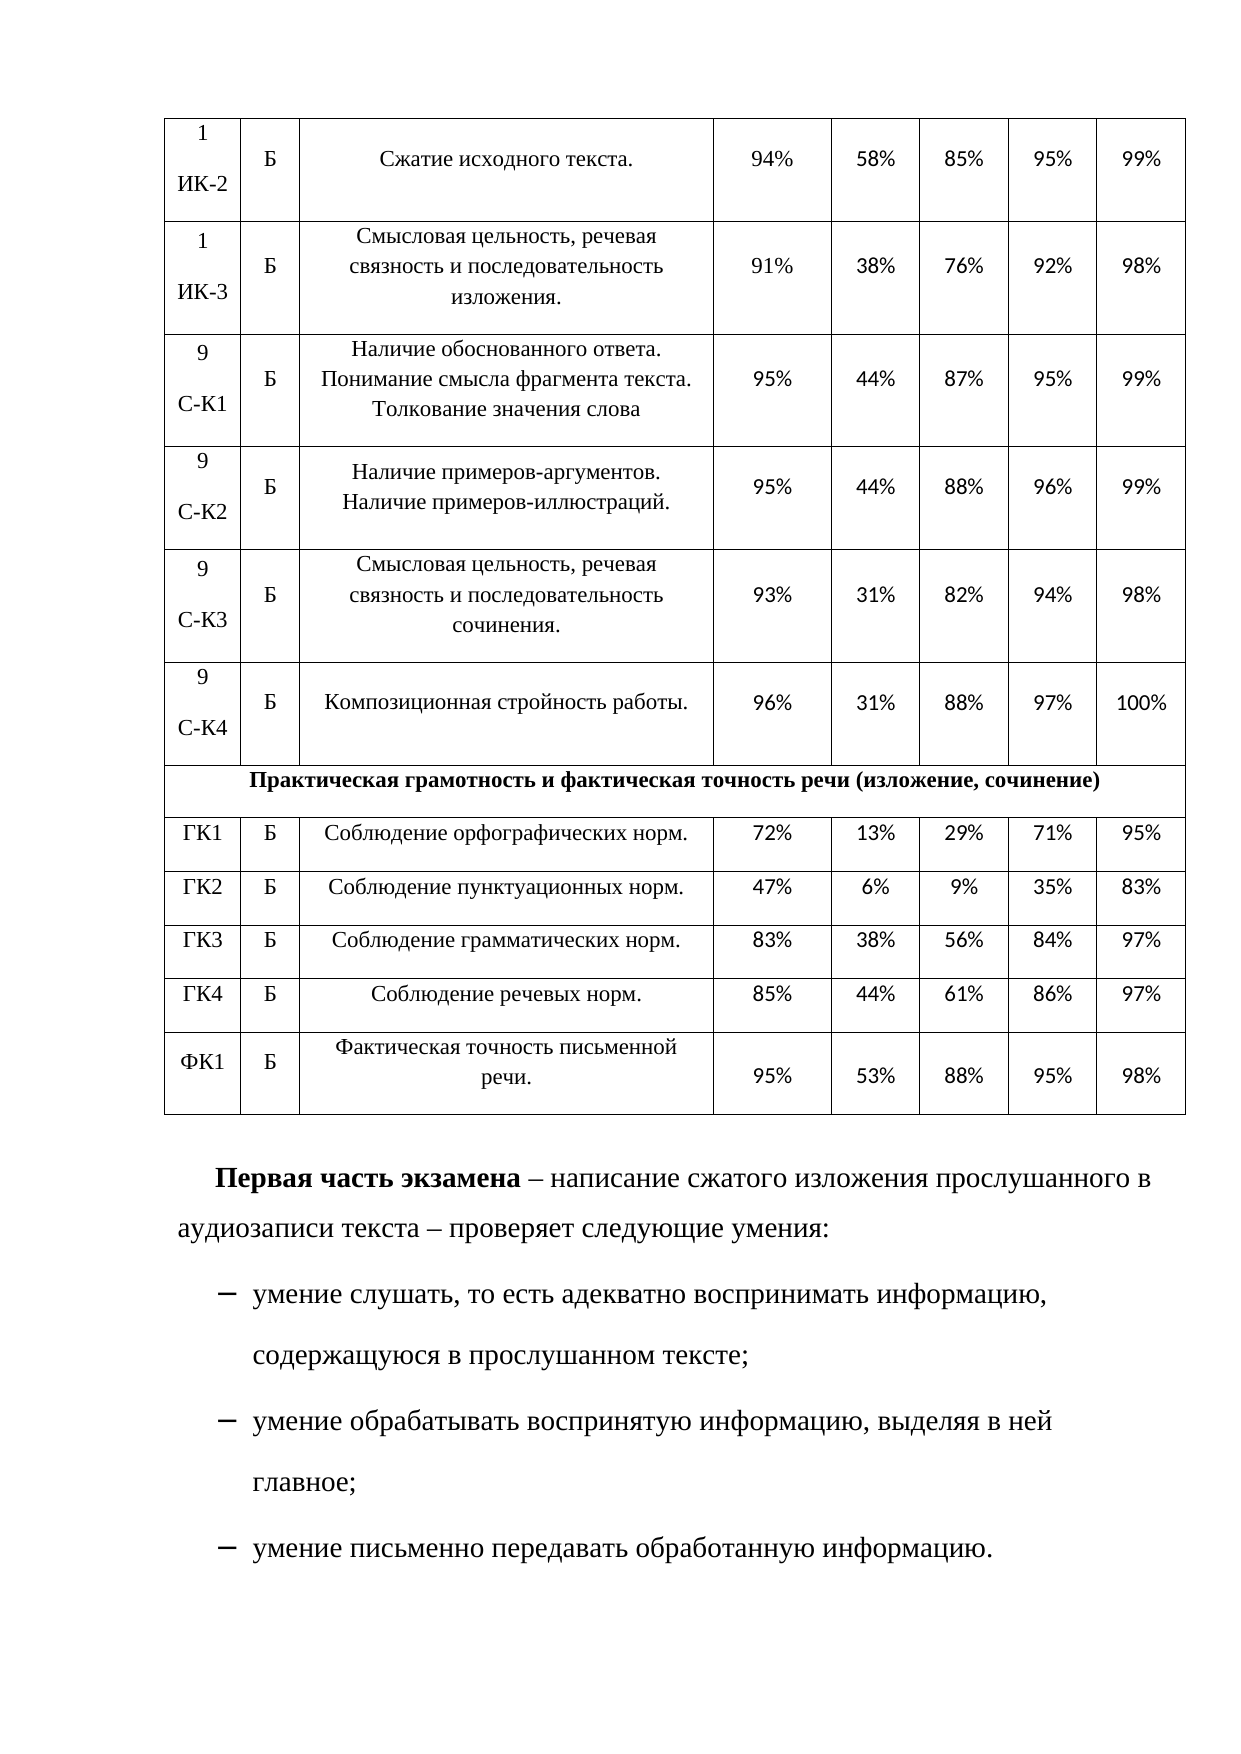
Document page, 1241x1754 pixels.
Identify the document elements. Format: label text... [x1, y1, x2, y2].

table_cell Б [241, 926, 299, 978]
table_cell 82% [920, 550, 1008, 662]
table_cell 94% [714, 119, 831, 221]
table_cell 9 С-К4 [165, 663, 240, 765]
table_cell Смысловая цельность, речевая связность и последовательность изложения. [300, 222, 713, 334]
table_cell 98% [1097, 222, 1185, 334]
table_cell Б [241, 335, 299, 446]
table_cell 84% [1009, 926, 1096, 978]
table_cell ГК4 [165, 979, 240, 1032]
table_cell 99% [1097, 447, 1185, 549]
table_cell 44% [832, 447, 919, 549]
table_cell 92% [1009, 222, 1096, 334]
table_cell 85% [714, 979, 831, 1032]
table_cell Сжатие исходного текста. [300, 119, 713, 221]
table_cell ФК1 [165, 1033, 240, 1114]
table_cell 9 С-К3 [165, 550, 240, 662]
table_cell ГК1 [165, 818, 240, 871]
table_cell 88% [920, 663, 1008, 765]
text Первая часть экзамена – написание сжатого изложения прослушанного в аудиозаписи текста – проверяет следующие умения: [177, 1160, 1152, 1244]
table_cell 13% [832, 818, 919, 871]
table_cell 9 С-К1 [165, 335, 240, 446]
table_cell 58% [832, 119, 919, 221]
table_cell 31% [832, 663, 919, 765]
table_cell 96% [714, 663, 831, 765]
table_cell 99% [1097, 335, 1185, 446]
table_cell 44% [832, 335, 919, 446]
table_cell 87% [920, 335, 1008, 446]
table_cell 38% [832, 222, 919, 334]
table_cell 95% [714, 447, 831, 549]
table_cell Наличие примеров-аргументов. Наличие примеров-иллюстраций. [300, 447, 713, 549]
table_cell 1 ИК-3 [165, 222, 240, 334]
table_cell 98% [1097, 550, 1185, 662]
table_cell ГК3 [165, 926, 240, 978]
table_cell 29% [920, 818, 1008, 871]
table_cell 88% [920, 447, 1008, 549]
table_cell 86% [1009, 979, 1096, 1032]
table_cell 56% [920, 926, 1008, 978]
table_cell 71% [1009, 818, 1096, 871]
table_cell 1 ИК-2 [165, 119, 240, 221]
table_cell 99% [1097, 119, 1185, 221]
table_cell 95% [1009, 119, 1096, 221]
table_cell 100% [1097, 663, 1185, 765]
table_cell 83% [714, 926, 831, 978]
table_cell 95% [1009, 335, 1096, 446]
list умение слушать, то есть адекватно воспринимать информацию, содержащуюся в прослушанном тексте; [215, 1261, 1152, 1371]
table_cell Б [241, 663, 299, 765]
table_cell 95% [714, 335, 831, 446]
table_cell Соблюдение пунктуационных норм. [300, 872, 713, 924]
table_cell 44% [832, 979, 919, 1032]
table_cell Соблюдение орфографических норм. [300, 818, 713, 871]
table_cell 83% [1097, 872, 1185, 924]
table_cell 98% [1097, 1033, 1185, 1114]
table_cell 97% [1097, 926, 1185, 978]
table_cell 76% [920, 222, 1008, 334]
table_cell Б [241, 550, 299, 662]
table_cell 93% [714, 550, 831, 662]
table_cell 96% [1009, 447, 1096, 549]
table_cell Соблюдение речевых норм. [300, 979, 713, 1032]
table_cell 85% [920, 119, 1008, 221]
table_cell 95% [1009, 1033, 1096, 1114]
table_cell Практическая грамотность и фактическая точность речи (изложение, сочинение) [165, 766, 1185, 817]
list умение обрабатывать воспринятую информацию, выделяя в ней главное; [215, 1388, 1152, 1498]
table_cell ГК2 [165, 872, 240, 924]
table_cell 6% [832, 872, 919, 924]
table_cell Наличие обоснованного ответа. Понимание смысла фрагмента текста. Толкование значения слова [300, 335, 713, 446]
table_cell 72% [714, 818, 831, 871]
table_cell 95% [1097, 818, 1185, 871]
table_cell 38% [832, 926, 919, 978]
table_cell 31% [832, 550, 919, 662]
table_cell Соблюдение грамматических норм. [300, 926, 713, 978]
table_cell 47% [714, 872, 831, 924]
table_cell 95% [714, 1033, 831, 1114]
list умение письменно передавать обработанную информацию. [215, 1514, 1152, 1574]
table_cell Б [241, 447, 299, 549]
table_cell Б [241, 818, 299, 871]
table_cell 61% [920, 979, 1008, 1032]
table_cell 97% [1097, 979, 1185, 1032]
table_cell 9% [920, 872, 1008, 924]
table_cell Б [241, 222, 299, 334]
table_cell 88% [920, 1033, 1008, 1114]
table_cell 94% [1009, 550, 1096, 662]
table_cell 91% [714, 222, 831, 334]
table_cell Фактическая точность письменной речи. [300, 1033, 713, 1114]
table_cell Смысловая цельность, речевая связность и последовательность сочинения. [300, 550, 713, 662]
table_cell Б [241, 872, 299, 924]
table_cell 35% [1009, 872, 1096, 924]
table_cell 97% [1009, 663, 1096, 765]
table_cell Б [241, 119, 299, 221]
table_cell 9 С-К2 [165, 447, 240, 549]
table_cell Б [241, 1033, 299, 1114]
table_cell Композиционная стройность работы. [300, 663, 713, 765]
table_cell Б [241, 979, 299, 1032]
table_cell 53% [832, 1033, 919, 1114]
